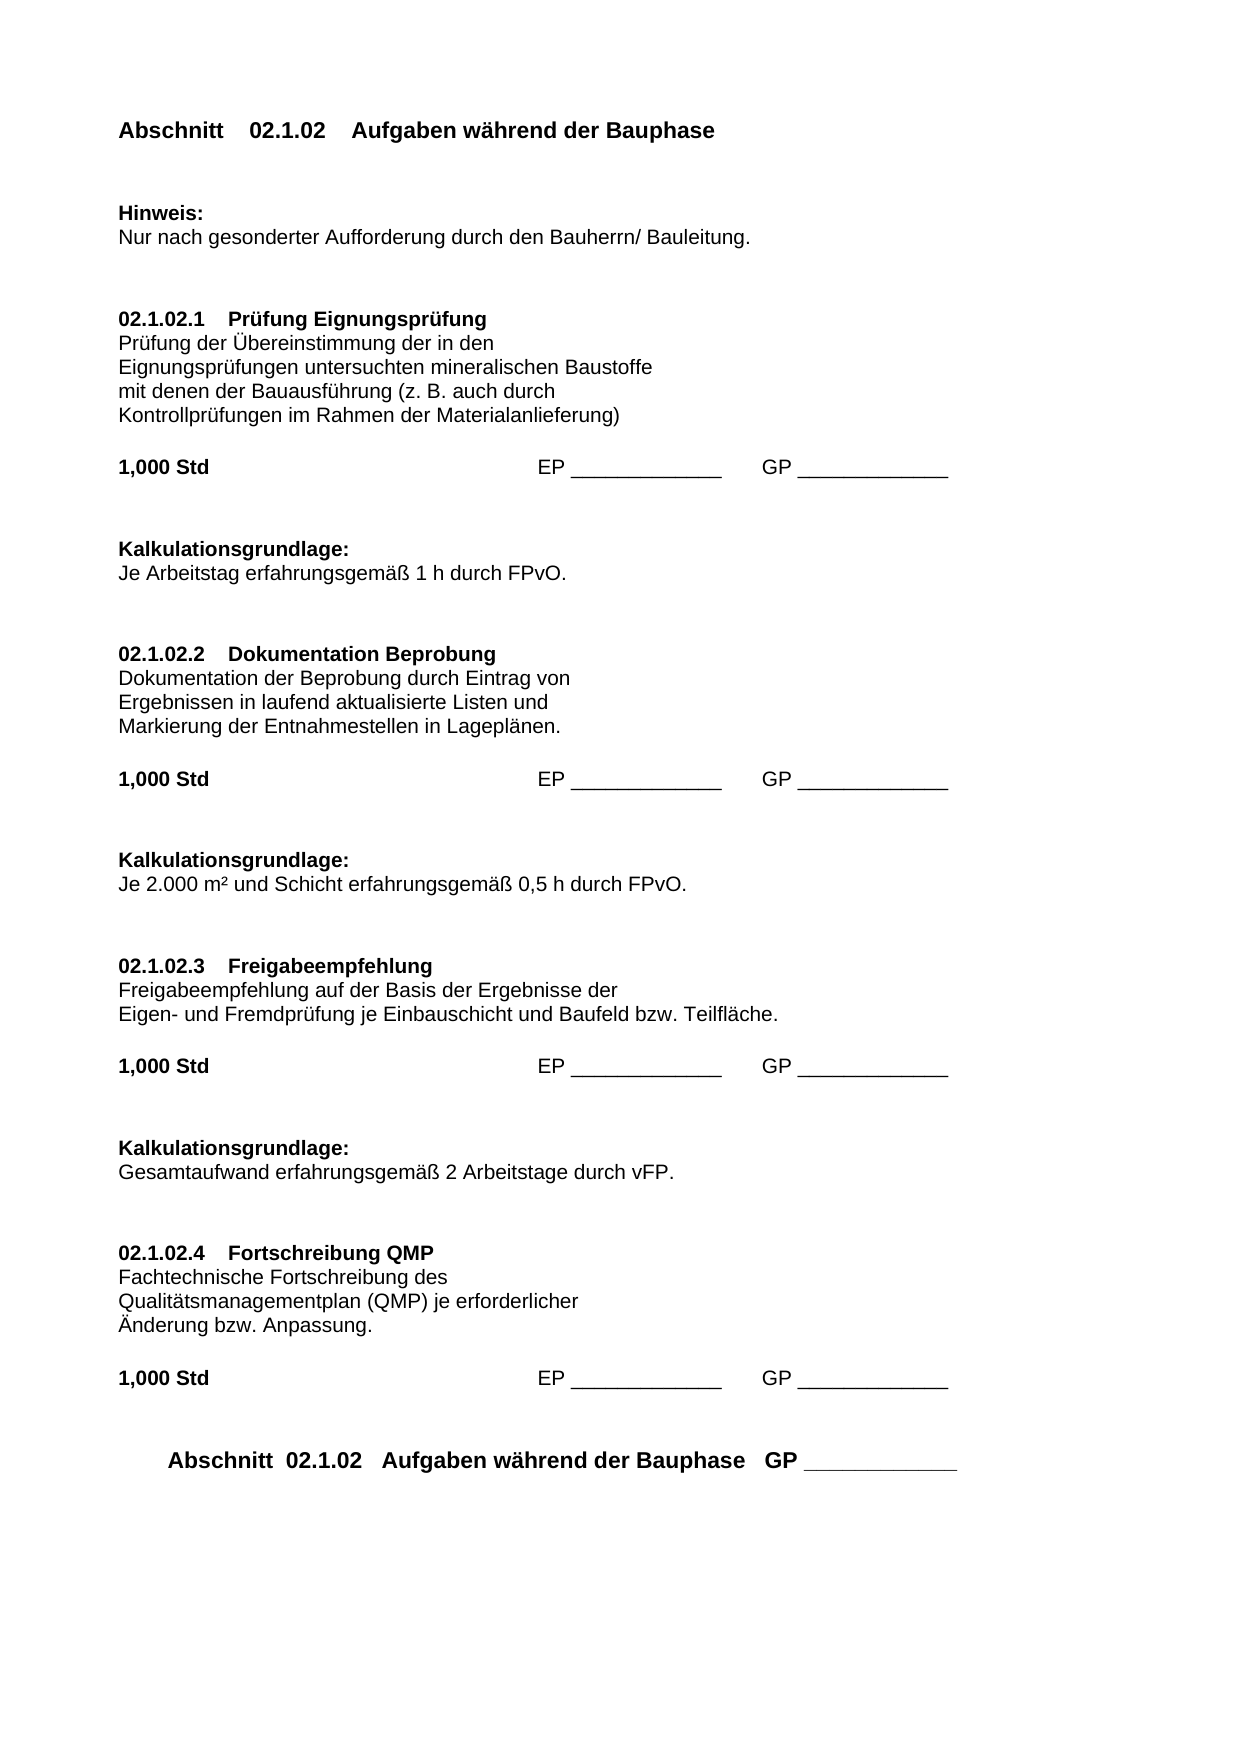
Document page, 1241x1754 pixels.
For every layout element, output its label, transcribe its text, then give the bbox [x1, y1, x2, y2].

text Abschnitt 02.1.02 Aufgaben während der Bauphase [118, 117, 957, 144]
text 02.1.02.4 Fortschreibung QMP [118, 1241, 957, 1265]
text 1,000 Std EP _____________ GP _____________ [118, 455, 957, 479]
text 02.1.02.3 Freigabeempfehlung [118, 953, 957, 977]
text Qualitätsmanagementplan (QMP) je erforderlicher [118, 1289, 957, 1313]
text Änderung bzw. Anpassung. [118, 1313, 957, 1337]
text Prüfung der Übereinstimmung der in den [118, 331, 957, 354]
text Kalkulationsgrundlage: [118, 537, 957, 561]
text Gesamtaufwand erfahrungsgemäß 2 Arbeitstage durch vFP. [118, 1159, 957, 1183]
text Hinweis: [118, 201, 957, 225]
text Dokumentation der Beprobung durch Eintrag von [118, 666, 957, 690]
text 02.1.02.2 Dokumentation Beprobung [118, 642, 957, 666]
text 1,000 Std EP _____________ GP _____________ [118, 767, 957, 791]
text Eigen- und Fremdprüfung je Einbauschicht und Baufeld bzw. Teilfläche. [118, 1001, 957, 1025]
text Je 2.000 m² und Schicht erfahrungsgemäß 0,5 h durch FPvO. [118, 872, 957, 896]
text Abschnitt 02.1.02 Aufgaben während der Bauphase GP ____________ [118, 1447, 957, 1473]
text Markierung der Entnahmestellen in Lageplänen. [118, 714, 957, 738]
text Freigabeempfehlung auf der Basis der Ergebnisse der [118, 977, 957, 1001]
text Ergebnissen in laufend aktualisierte Listen und [118, 690, 957, 714]
text Nur nach gesonderter Aufforderung durch den Bauherrn/ Bauleitung. [118, 225, 957, 249]
text Eignungsprüfungen untersuchten mineralischen Baustoffe [118, 354, 957, 378]
text Kalkulationsgrundlage: [118, 848, 957, 872]
text Kontrollprüfungen im Rahmen der Materialanlieferung) [118, 402, 957, 426]
text Fachtechnische Fortschreibung des [118, 1265, 957, 1289]
text 02.1.02.1 Prüfung Eignungsprüfung [118, 307, 957, 331]
text Je Arbeitstag erfahrungsgemäß 1 h durch FPvO. [118, 561, 957, 584]
text 1,000 Std EP _____________ GP _____________ [118, 1054, 957, 1078]
text 1,000 Std EP _____________ GP _____________ [118, 1366, 957, 1389]
text mit denen der Bauausführung (z. B. auch durch [118, 378, 957, 402]
text Kalkulationsgrundlage: [118, 1136, 957, 1159]
